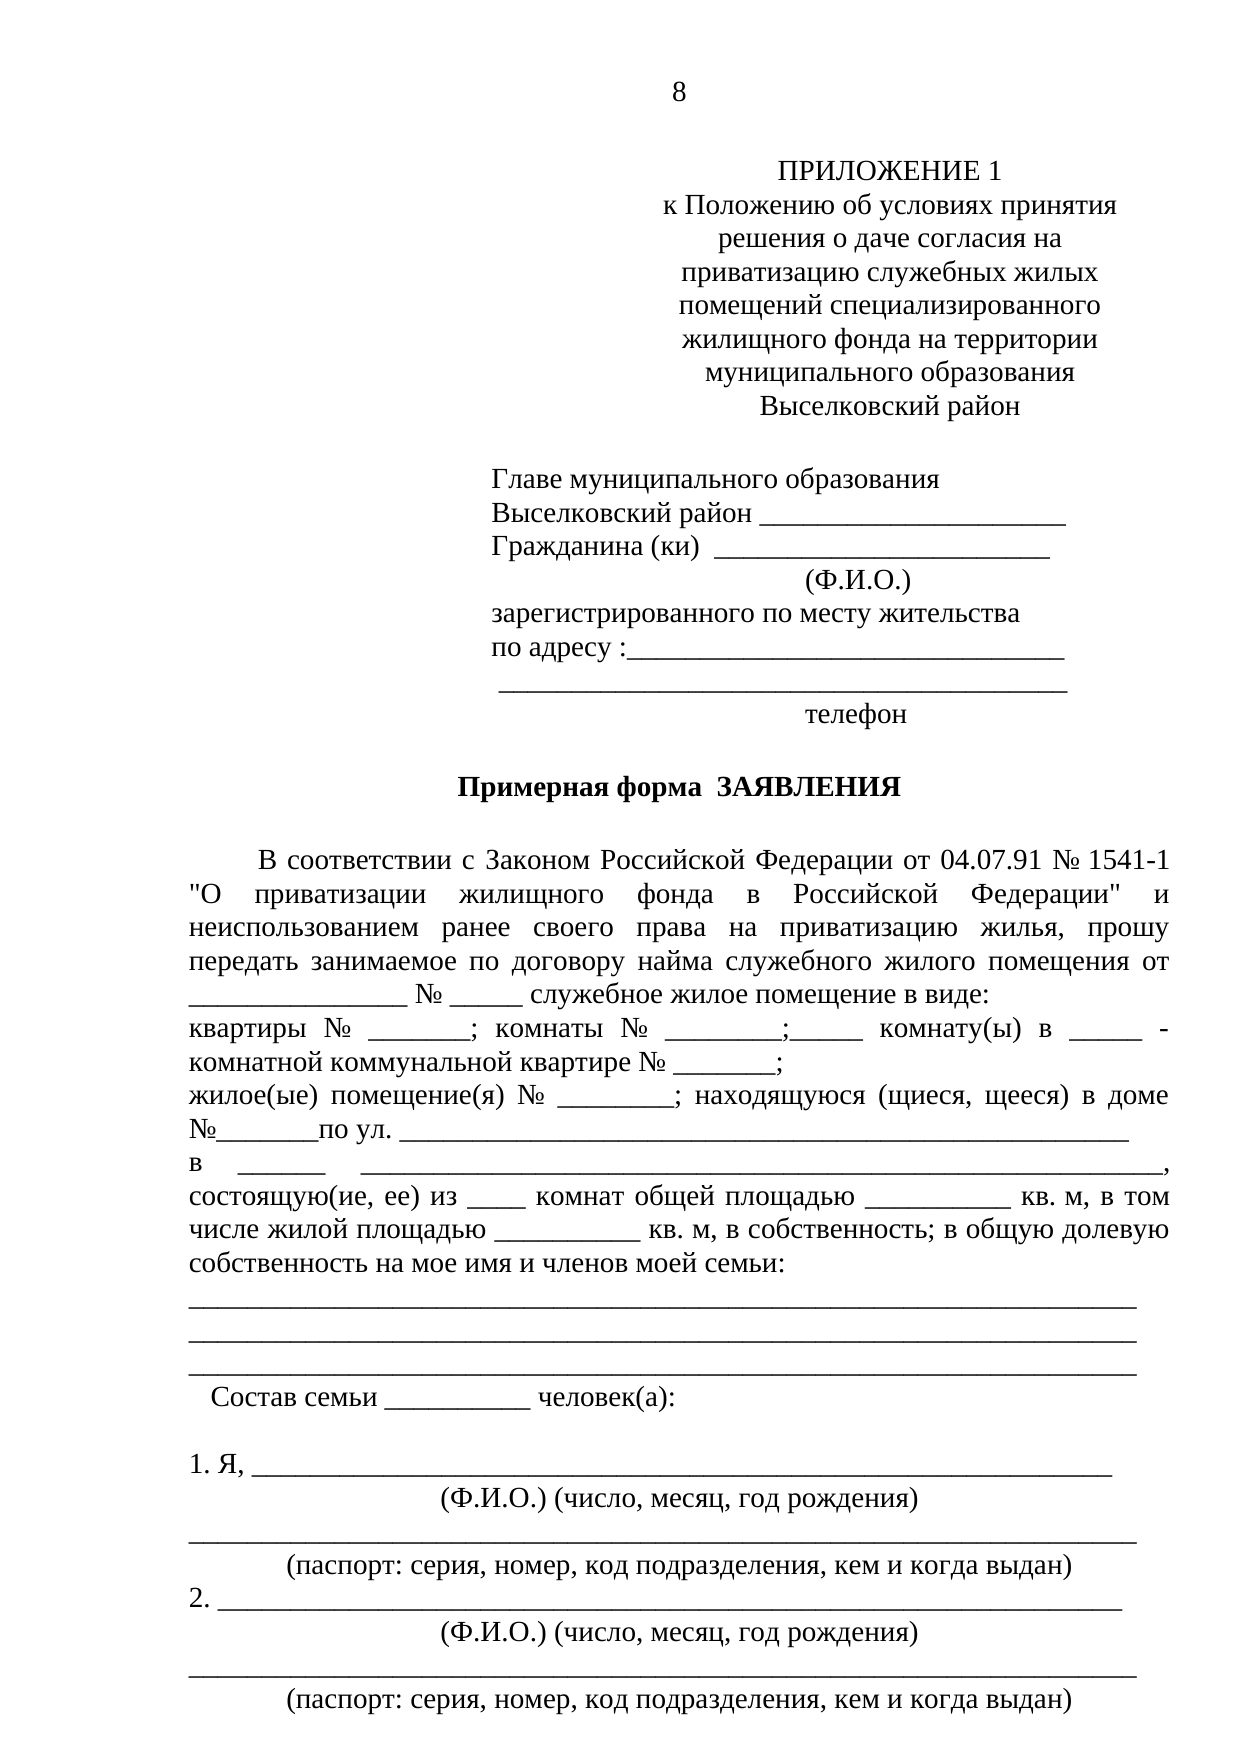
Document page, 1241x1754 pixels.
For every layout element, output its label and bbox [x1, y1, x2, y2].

table_header [177, 114, 1181, 1714]
